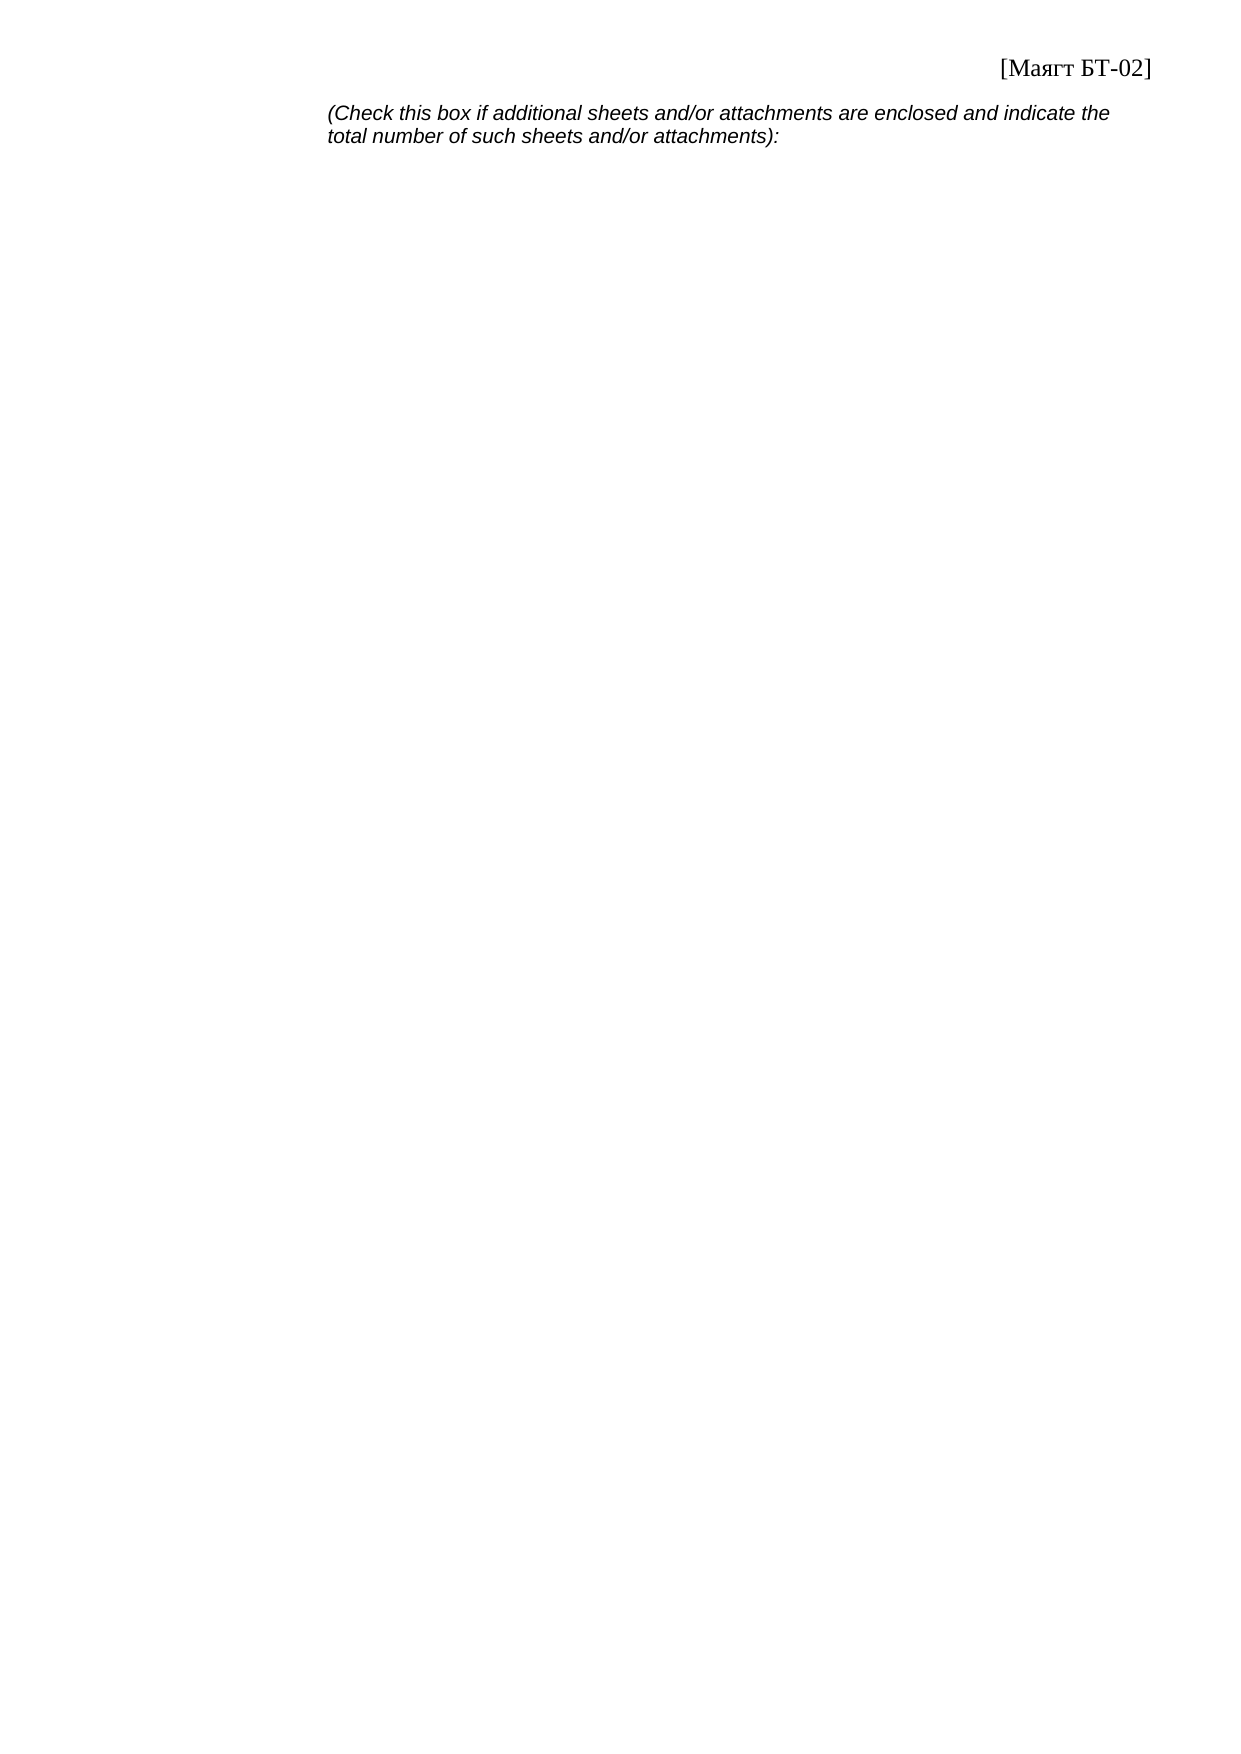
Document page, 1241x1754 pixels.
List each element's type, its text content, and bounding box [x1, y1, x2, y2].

text (Check this box if additional sheets and/or attachments are enclosed and indicate the total number of such sheets and/or attachments): [209, 100, 1152, 148]
